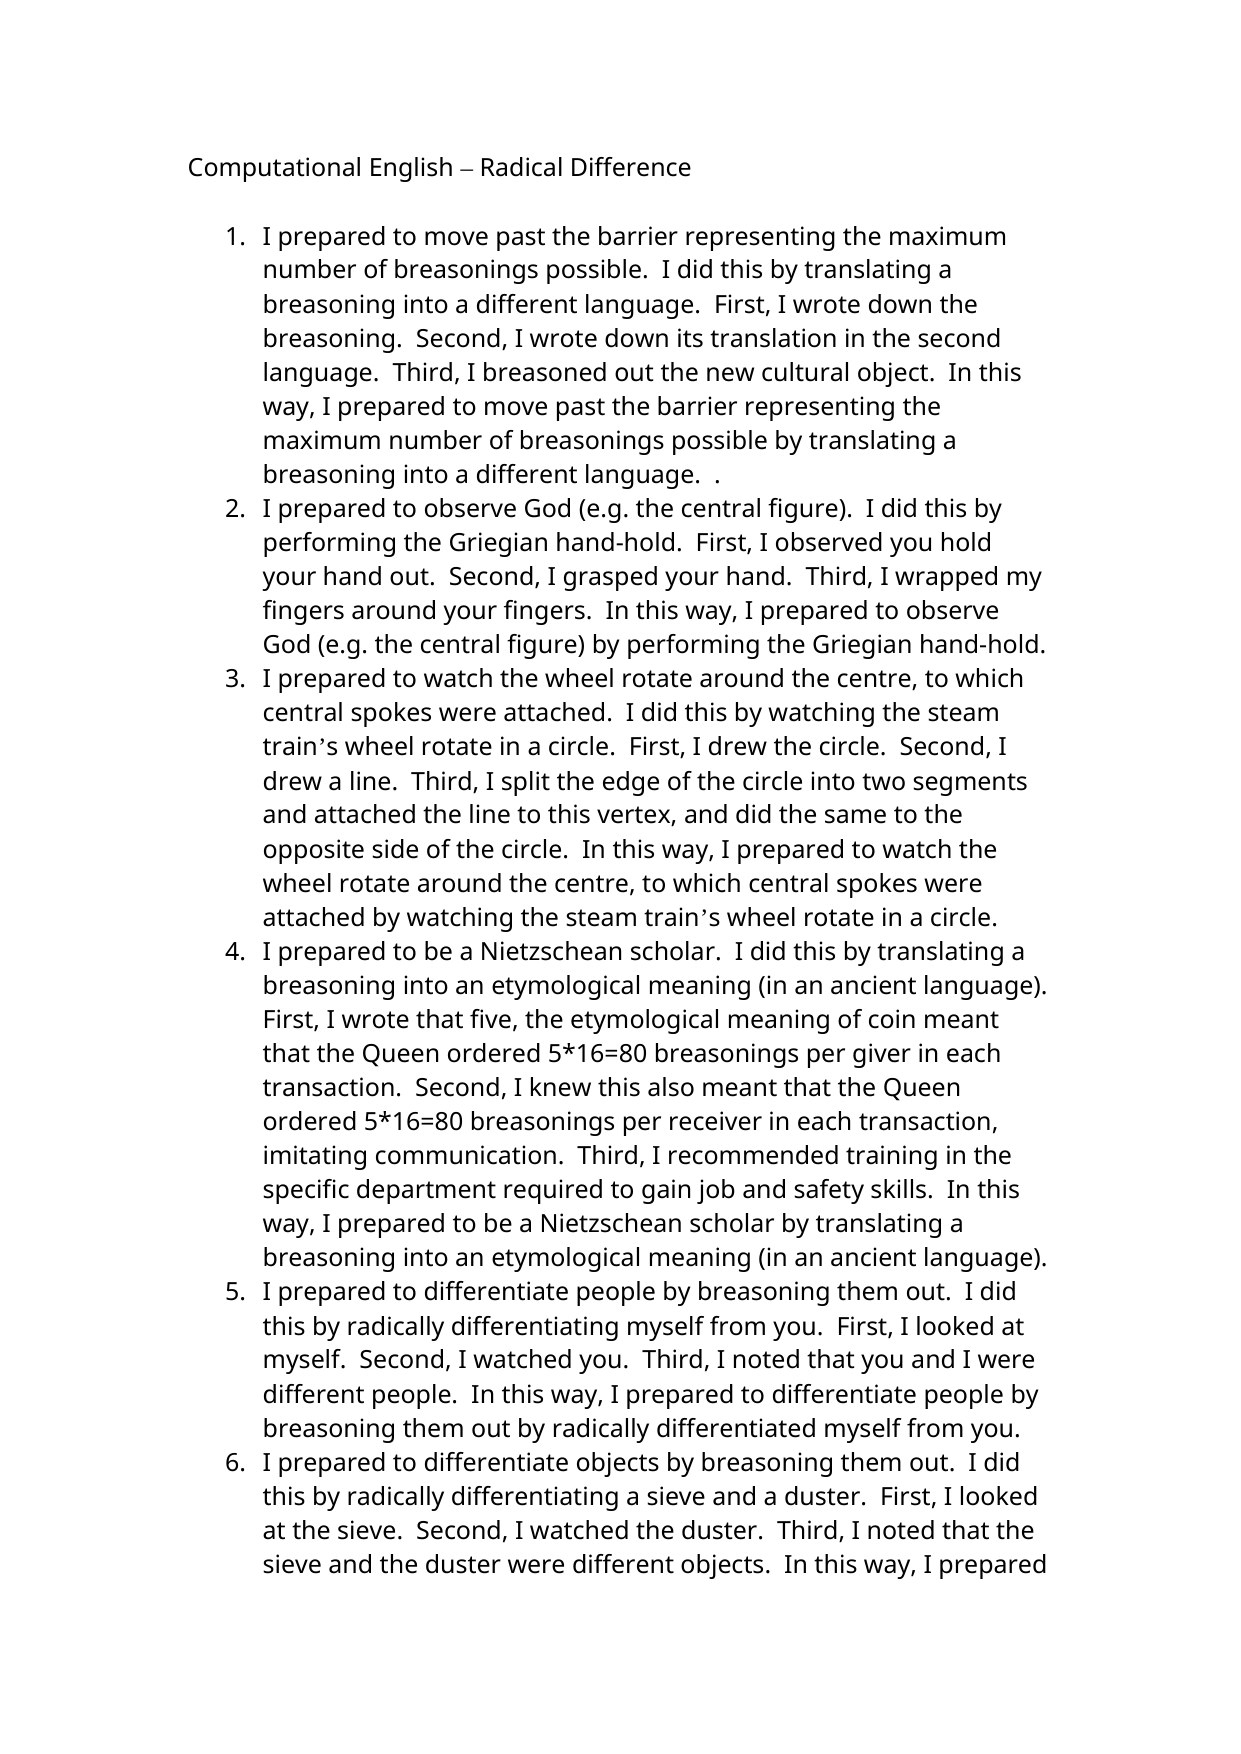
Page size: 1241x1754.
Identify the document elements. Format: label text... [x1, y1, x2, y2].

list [225, 1444, 1053, 1581]
list I prepared to watch the wheel rotate around the centre, to which central spokes were attached. I did this by watching the steam train’s wheel rotate in a circle. First, I drew the circle. Second, I drew a line. Third, I split the edge of the circle into two segments and attached the line to this vertex, and did the same to the opposite side of the circle. In this way, I prepared to watch the wheel rotate around the centre, to which central spokes were attached by watching the steam train’s wheel rotate in a circle. [225, 661, 1053, 933]
list I prepared to observe God (e.g. the central figure). I did this by performing the Griegian hand-hold. First, I observed you hold your hand out. Second, I grasped your hand. Third, I wrapped my fingers around your fingers. In this way, I prepared to observe God (e.g. the central figure) by performing the Griegian hand-hold. [225, 491, 1053, 661]
list I prepared to be a Nietzschean scholar. I did this by translating a breasoning into an etymological meaning (in an ancient language). First, I wrote that five, the etymological meaning of coin meant that the Queen ordered 5*16=80 breasonings per giver in each transaction. Second, I knew this also meant that the Queen ordered 5*16=80 breasonings per receiver in each transaction, imitating communication. Third, I recommended training in the specific department required to gain job and safety skills. In this way, I prepared to be a Nietzschean scholar by translating a breasoning into an etymological meaning (in an ancient language). [225, 933, 1053, 1274]
list I prepared to move past the barrier representing the maximum number of breasonings possible. I did this by translating a breasoning into a different language. First, I wrote down the breasoning. Second, I wrote down its translation in the second language. Third, I breasoned out the new cultural object. In this way, I prepared to move past the barrier representing the maximum number of breasonings possible by translating a breasoning into a different language. . [225, 218, 1053, 491]
text Computational English – Radical Difference [187, 150, 1053, 184]
list I prepared to differentiate people by breasoning them out. I did this by radically differentiating myself from you. First, I looked at myself. Second, I watched you. Third, I noted that you and I were different people. In this way, I prepared to differentiate people by breasoning them out by radically differentiated myself from you. [225, 1274, 1053, 1444]
